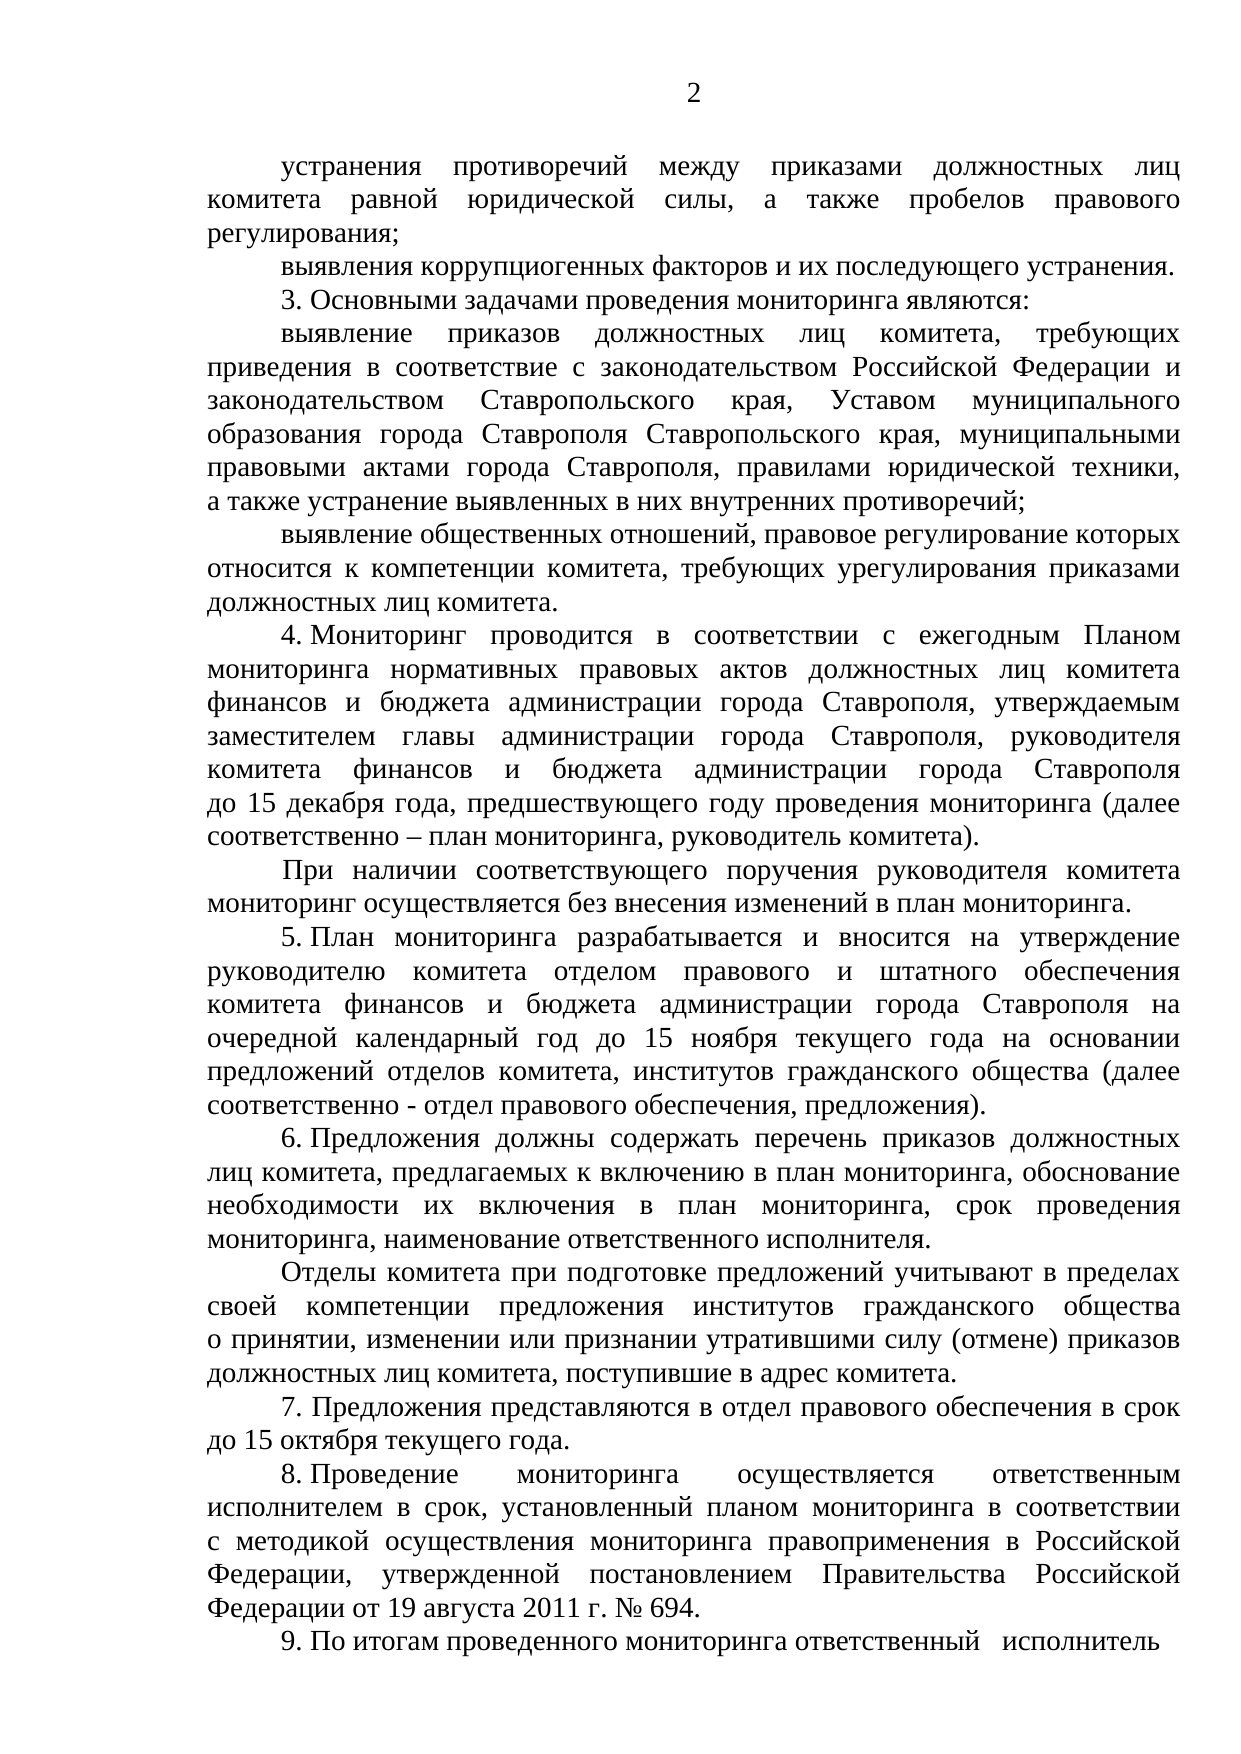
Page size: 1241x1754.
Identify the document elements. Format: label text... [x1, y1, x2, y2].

text 9. По итогам проведенного мониторинга ответственный исполнитель [207, 1623, 1181, 1657]
text выявление общественных отношений, правовое регулирование которых относится к компетенции комитета, требующих урегулирования приказами должностных лиц комитета. [207, 517, 1181, 617]
text 8. Проведение мониторинга осуществляется ответственным исполнителем в срок, установленный планом мониторинга в соответствии с методикой осуществления мониторинга правоприменения в Российской Федерации, утвержденной постановлением Правительства Российской Федерации от 19 августа 2011 г. № 694. [207, 1456, 1181, 1623]
text Отделы комитета при подготовке предложений учитывают в пределах своей компетенции предложения институтов гражданского общества о принятии, изменении или признании утратившими силу (отмене) приказов должностных лиц комитета, поступившие в адрес комитета. [207, 1254, 1181, 1389]
text выявления коррупциогенных факторов и их последующего устранения. [207, 248, 1181, 282]
text 4. Мониторинг проводится в соответствии с ежегодным Планом мониторинга нормативных правовых актов должностных лиц комитета финансов и бюджета администрации города Ставрополя, утверждаемым заместителем главы администрации города Ставрополя, руководителя комитета финансов и бюджета администрации города Ставрополя до 15 декабря года, предшествующего году проведения мониторинга (далее соответственно – план мониторинга, руководитель комитета). [207, 617, 1181, 852]
text выявление приказов должностных лиц комитета, требующих приведения в соответствие с законодательством Российской Федерации и законодательством Ставропольского края, Уставом муниципального образования города Ставрополя Ставропольского края, муниципальными правовыми актами города Ставрополя, правилами юридической техники, а также устранение выявленных в них внутренних противоречий; [207, 315, 1181, 517]
text 5. План мониторинга разрабатывается и вносится на утверждение руководителю комитета отделом правового и штатного обеспечения комитета финансов и бюджета администрации города Ставрополя на очередной календарный год до 15 ноября текущего года на основании предложений отделов комитета, институтов гражданского общества (далее соответственно - отдел правового обеспечения, предложения). [207, 919, 1181, 1120]
text 7. Предложения представляются в отдел правового обеспечения в срок до 15 октября текущего года. [207, 1389, 1181, 1456]
text 3. Основными задачами проведения мониторинга являются: [207, 282, 1181, 315]
text устранения противоречий между приказами должностных лиц комитета равной юридической силы, а также пробелов правового регулирования; [207, 148, 1181, 248]
text При наличии соответствующего поручения руководителя комитета мониторинг осуществляется без внесения изменений в план мониторинга. [207, 852, 1181, 919]
text 6. Предложения должны содержать перечень приказов должностных лиц комитета, предлагаемых к включению в план мониторинга, обоснование необходимости их включения в план мониторинга, срок проведения мониторинга, наименование ответственного исполнителя. [207, 1120, 1181, 1254]
